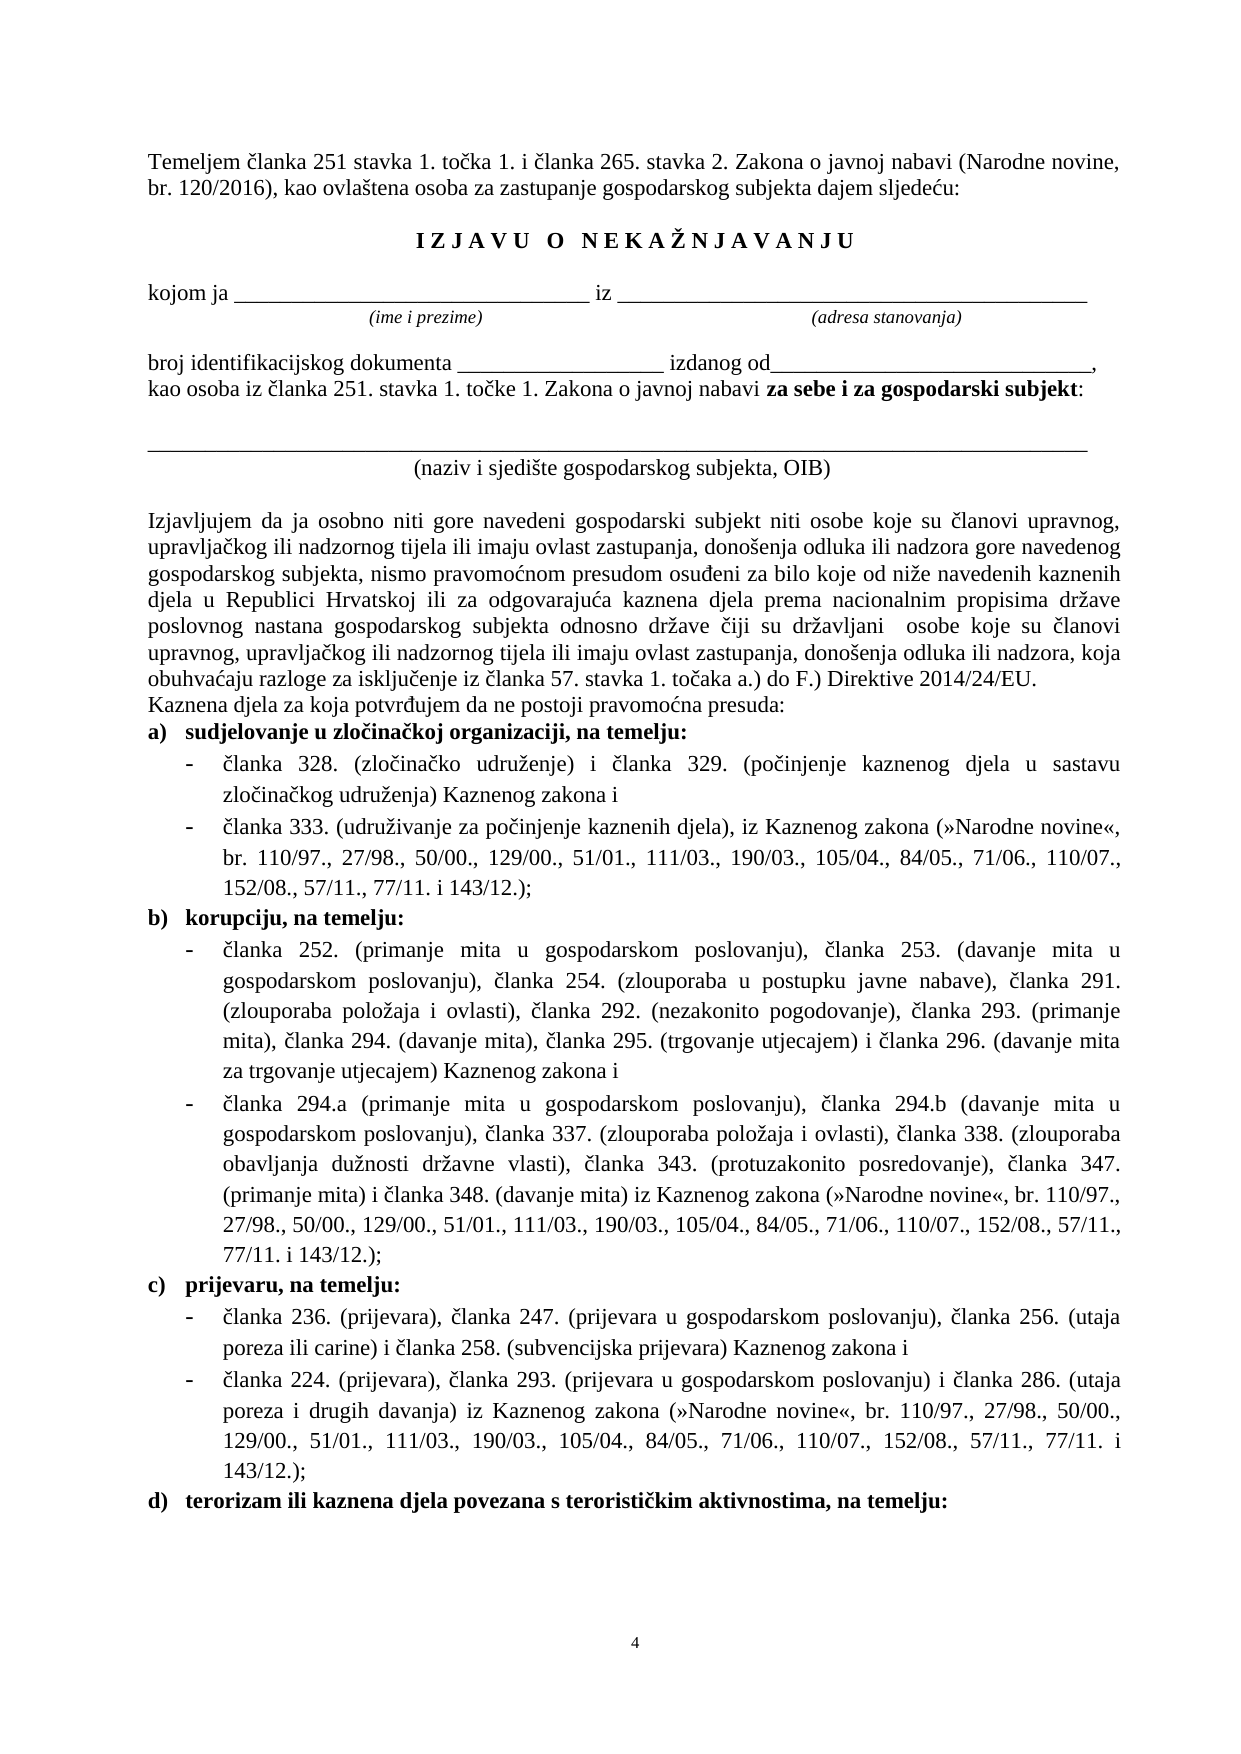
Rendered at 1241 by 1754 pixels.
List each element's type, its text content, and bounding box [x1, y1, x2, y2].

text (ime i prezime) (adresa stanovanja) [295, 306, 1122, 327]
list članka 294.a (primanje mita u gospodarskom poslovanju), članka 294.b (davanje mita u gospodarskom poslovanju), članka 337. (zlouporaba položaja i ovlasti), članka 338. (zlouporaba obavljanja dužnosti državne vlasti), članka 343. (protuzakonito posredovanje), članka 347. (primanje mita) i članka 348. (davanje mita) iz Kaznenog zakona (»Narodne novine«, br. 110/97., 27/98., 50/00., 129/00., 51/01., 111/03., 190/03., 105/04., 84/05., 71/06., 110/07., 152/08., 57/11., 77/11. i 143/12.); [185, 1088, 1122, 1267]
list prijevaru, na temelju: [148, 1271, 1122, 1298]
list članka 236. (prijevara), članka 247. (prijevara u gospodarskom poslovanju), članka 256. (utaja poreza ili carine) i članka 258. (subvencijska prijevara) Kaznenog zakona i [185, 1301, 1122, 1360]
list članka 252. (primanje mita u gospodarskom poslovanju), članka 253. (davanje mita u gospodarskom poslovanju), članka 254. (zlouporaba u postupku javne nabave), članka 291. (zlouporaba položaja i ovlasti), članka 292. (nezakonito pogodovanje), članka 293. (primanje mita), članka 294. (davanje mita), članka 295. (trgovanje utjecajem) i članka 296. (davanje mita za trgovanje utjecajem) Kaznenog zakona i [185, 934, 1122, 1084]
text __________________________________________________________________________________ [148, 428, 1122, 454]
text Kaznena djela za koja potvrđujem da ne postoji pravomoćna presuda: [148, 692, 1122, 718]
list članka 224. (prijevara), članka 293. (prijevara u gospodarskom poslovanju) i članka 286. (utaja poreza i drugih davanja) iz Kaznenog zakona (»Narodne novine«, br. 110/97., 27/98., 50/00., 129/00., 51/01., 111/03., 190/03., 105/04., 84/05., 71/06., 110/07., 152/08., 57/11., 77/11. i 143/12.); [185, 1364, 1122, 1484]
text (naziv i sjedište gospodarskog subjekta, OIB) [413, 454, 1122, 481]
text broj identifikacijskog dokumenta __________________ izdanog od____________________________, [148, 349, 1122, 375]
list članka 328. (zločinačko udruženje) i članka 329. (počinjenje kaznenog djela u sastavu zločinačkog udruženja) Kaznenog zakona i [185, 748, 1122, 807]
text kao osoba iz članka 251. stavka 1. točke 1. Zakona o javnoj nabavi za sebe i za gospodarski subjekt: [148, 375, 1122, 402]
list članka 333. (udruživanje za počinjenje kaznenih djela), iz Kaznenog zakona (»Narodne novine«, br. 110/97., 27/98., 50/00., 129/00., 51/01., 111/03., 190/03., 105/04., 84/05., 71/06., 110/07., 152/08., 57/11., 77/11. i 143/12.); [185, 811, 1122, 900]
list terorizam ili kaznena djela povezana s terorističkim aktivnostima, na temelju: [148, 1487, 1122, 1514]
list korupciju, na temelju: [148, 904, 1122, 930]
text I Z J A V U O N E K A Ž N J A V A N J U [148, 227, 1122, 253]
text Izjavljujem da ja osobno niti gore navedeni gospodarski subjekt niti osobe koje su članovi upravnog, upravljačkog ili nadzornog tijela ili imaju ovlast zastupanja, donošenja odluka ili nadzora gore navedenog gospodarskog subjekta, nismo pravomoćnom presudom osuđeni za bilo koje od niže navedenih kaznenih djela u Republici Hrvatskoj ili za odgovarajuća kaznena djela prema nacionalnim propisima države poslovnog nastana gospodarskog subjekta odnosno države čiji su državljani osobe koje su članovi upravnog, upravljačkog ili nadzornog tijela ili imaju ovlast zastupanja, donošenja odluka ili nadzora, koja obuhvaćaju razloge za isključenje iz članka 57. stavka 1. točaka a.) do F.) Direktive 2014/24/EU. [148, 507, 1122, 692]
list sudjelovanje u zločinačkoj organizaciji, na temelju: [148, 718, 1122, 744]
text kojom ja _______________________________ iz _________________________________________ [148, 279, 1122, 306]
text Temeljem članka 251 stavka 1. točka 1. i članka 265. stavka 2. Zakona o javnoj nabavi (Narodne novine, br. 120/2016), kao ovlaštena osoba za zastupanje gospodarskog subjekta dajem sljedeću: [148, 148, 1122, 200]
